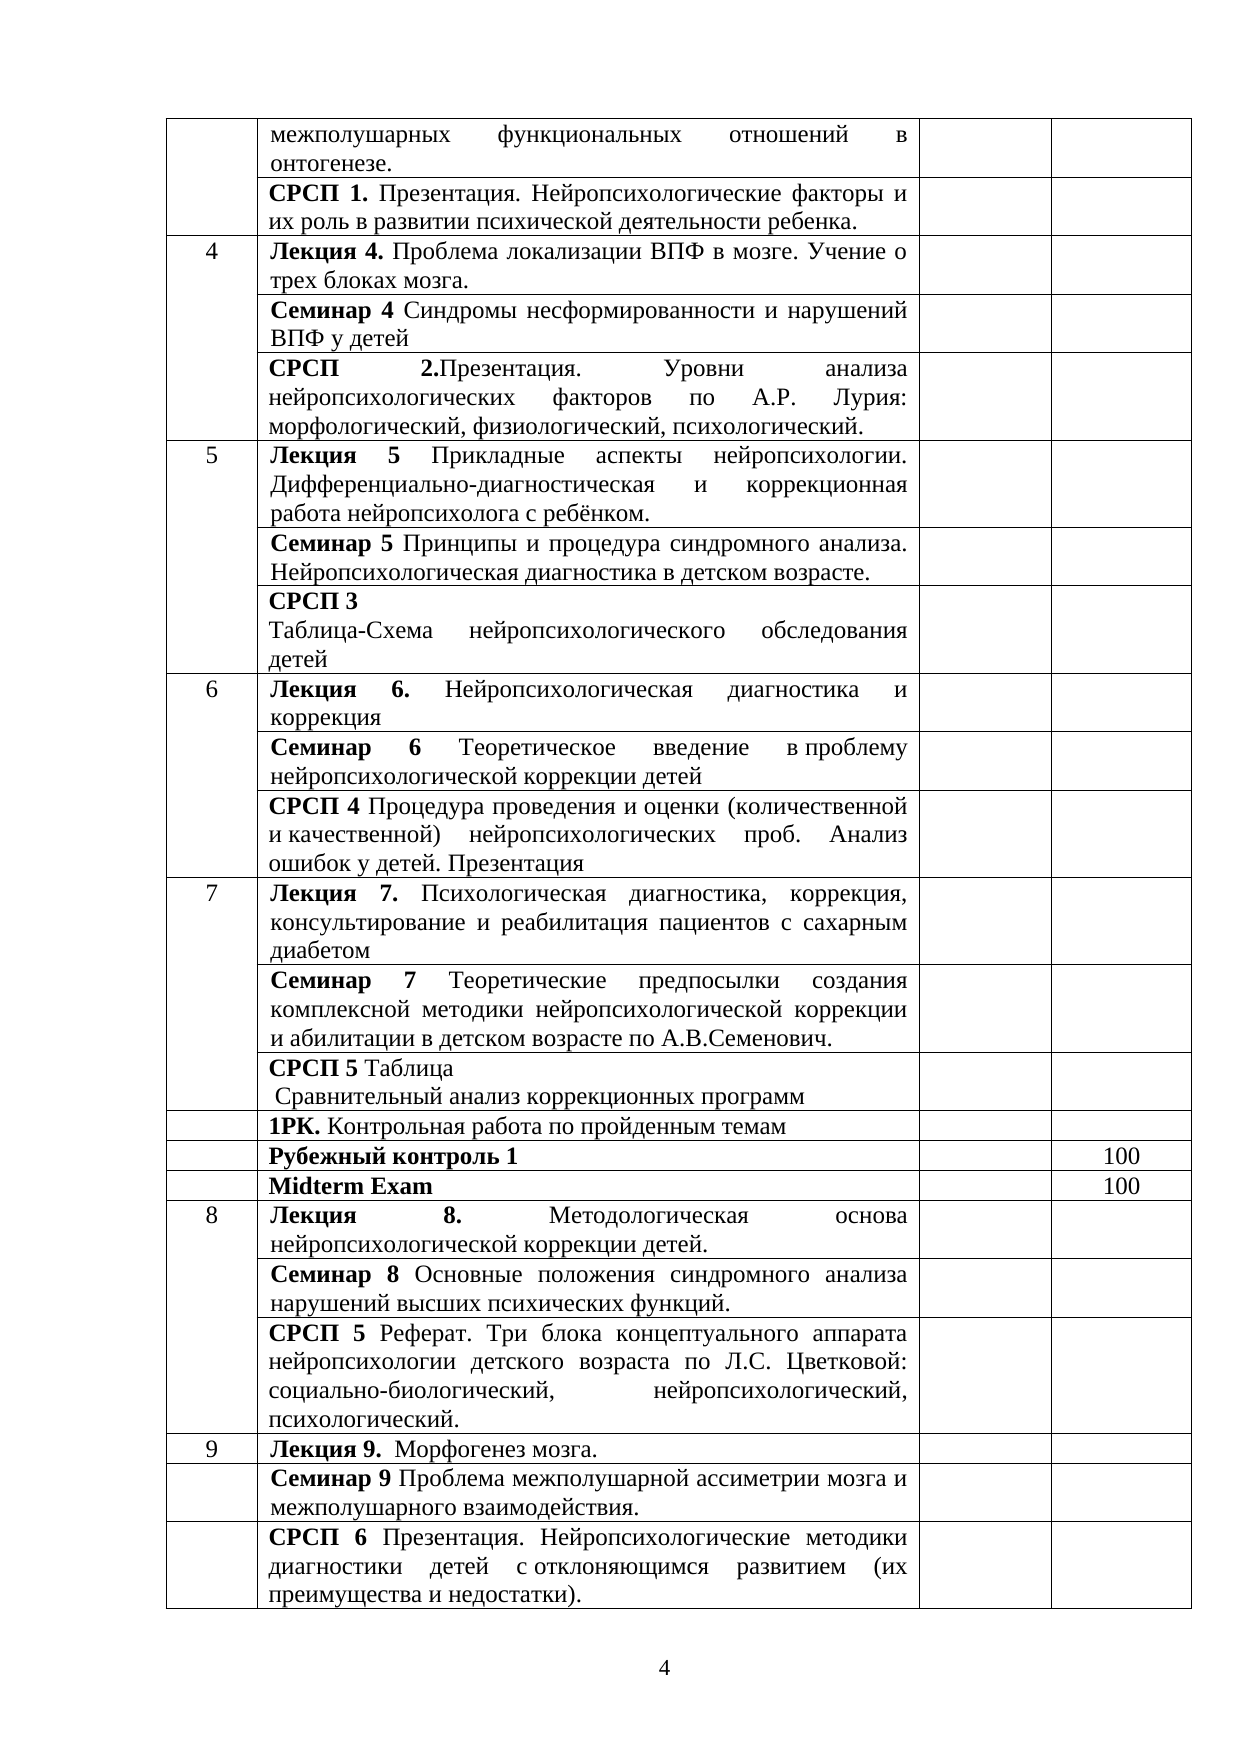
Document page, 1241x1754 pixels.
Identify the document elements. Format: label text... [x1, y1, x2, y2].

table_cell [920, 732, 1051, 790]
table_cell [1052, 732, 1191, 790]
table_cell [920, 1201, 1051, 1258]
table_cell [920, 441, 1051, 527]
table_cell [920, 1522, 1051, 1608]
table_cell [1052, 1201, 1191, 1258]
table_cell [1052, 353, 1191, 439]
table_cell [1052, 119, 1191, 177]
table_cell СРСП 1. Презентация. Нейропсихологические факторы и их роль в развитии психической деятельности ребенка. [258, 178, 919, 235]
table_cell 1РК. Контрольная работа по пройденным темам [258, 1111, 919, 1140]
table_cell СРСП 5 Таблица Сравнительный анализ коррекционных программ [258, 1053, 919, 1110]
table_cell [920, 119, 1051, 177]
table_cell [920, 528, 1051, 585]
table_cell [1052, 295, 1191, 352]
table_cell [920, 965, 1051, 1052]
table_cell [920, 178, 1051, 235]
table_cell [920, 1434, 1051, 1462]
table_cell [1052, 878, 1191, 964]
table_cell Семинар 5 Принципы и процедура синдромного анализа. Нейропсихологическая диагностика в детском возрасте. [258, 528, 919, 585]
table_cell [920, 791, 1051, 877]
table_cell [1052, 965, 1191, 1052]
table_cell [920, 586, 1051, 673]
table_cell [167, 1522, 257, 1608]
table_cell [1052, 236, 1191, 294]
table_cell 100 [1052, 1171, 1191, 1199]
table_cell 9 [167, 1434, 257, 1462]
table_cell [920, 1171, 1051, 1199]
table_cell [167, 1171, 257, 1199]
table_cell [167, 1141, 257, 1170]
table_cell СРСП 6 Презентация. Нейропсихологические методики диагностики детей с отклоняющимся развитием (их преимущества и недостатки). [258, 1522, 919, 1608]
table_cell Семинар 6 Теоретическое введение в проблему нейропсихологической коррекции детей [258, 732, 919, 790]
table_cell Лекция 5 Прикладные аспекты нейропсихологии. Дифференциально-диагностическая и коррекционная работа нейропсихолога с ребёнком. [258, 441, 919, 527]
table_cell Семинар 8 Основные положения синдромного анализа нарушений высших психических функций. [258, 1259, 919, 1317]
table_cell СРСП 5 Реферат. Три блока концептуального аппарата нейропсихологии детского возраста по Л.С. Цветковой: социально-биологический, нейропсихологический, психологический. [258, 1318, 919, 1433]
table_cell Midterm Exam [258, 1171, 919, 1199]
table_cell Рубежный контроль 1 [258, 1141, 919, 1170]
table_cell [1052, 1434, 1191, 1462]
table_cell [920, 295, 1051, 352]
table_cell [920, 1464, 1051, 1521]
table_cell 6 [167, 674, 257, 877]
table_cell [1052, 528, 1191, 585]
table_cell 8 [167, 1201, 257, 1433]
table_cell [920, 1318, 1051, 1433]
table_cell Лекция 6. Нейропсихологическая диагностика и коррекция [258, 674, 919, 731]
table_cell СРСП 4 Процедура проведения и оценки (количественной и качественной) нейропсихологических проб. Анализ ошибок у детей. Презентация [258, 791, 919, 877]
table_cell Семинар 4 Синдромы несформированности и нарушений ВПФ у детей [258, 295, 919, 352]
table_cell Лекция 8. Методологическая основа нейропсихологической коррекции детей. [258, 1201, 919, 1258]
table_cell [920, 1053, 1051, 1110]
table_cell [1052, 1053, 1191, 1110]
table_cell [920, 1259, 1051, 1317]
table_cell [920, 674, 1051, 731]
table_cell [1052, 1111, 1191, 1140]
table_cell [167, 1111, 257, 1140]
table_cell [920, 353, 1051, 439]
table_cell Семинар 7 Теоретические предпосылки создания комплексной методики нейропсихологической коррекции и абилитации в детском возрасте по А.В.Семенович. [258, 965, 919, 1052]
table_cell [1052, 1464, 1191, 1521]
table_cell [1052, 1318, 1191, 1433]
table_cell 4 [167, 236, 257, 439]
table_cell [1052, 1522, 1191, 1608]
table_cell 100 [1052, 1141, 1191, 1170]
table_cell [167, 1464, 257, 1521]
table_cell Лекция 4. Проблема локализации ВПФ в мозге. Учение о трех блоках мозга. [258, 236, 919, 294]
table_cell [1052, 441, 1191, 527]
table_cell [1052, 791, 1191, 877]
table_cell [920, 878, 1051, 964]
table_cell [1052, 178, 1191, 235]
table_cell Лекция 9. Морфогенез мозга. [258, 1434, 919, 1462]
table_cell Лекция 7. Психологическая диагностика, коррекция, консультирование и реабилитация пациентов с сахарным диабетом [258, 878, 919, 964]
table_cell СРСП 2.Презентация. Уровни анализа нейропсихологических факторов по А.Р. Лурия: морфологический, физиологический, психологический. [258, 353, 919, 439]
table_cell СРСП 3 Таблица-Схема нейропсихологического обследования детей [258, 586, 919, 673]
table_cell [920, 236, 1051, 294]
table_cell [920, 1141, 1051, 1170]
table_cell 5 [167, 441, 257, 673]
table_cell [1052, 586, 1191, 673]
table_cell 7 [167, 878, 257, 1110]
table_cell [920, 1111, 1051, 1140]
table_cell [258, 119, 919, 177]
table_cell [1052, 674, 1191, 731]
table_cell Семинар 9 Проблема межполушарной ассиметрии мозга и межполушарного взаимодействия. [258, 1464, 919, 1521]
table_cell [1052, 1259, 1191, 1317]
